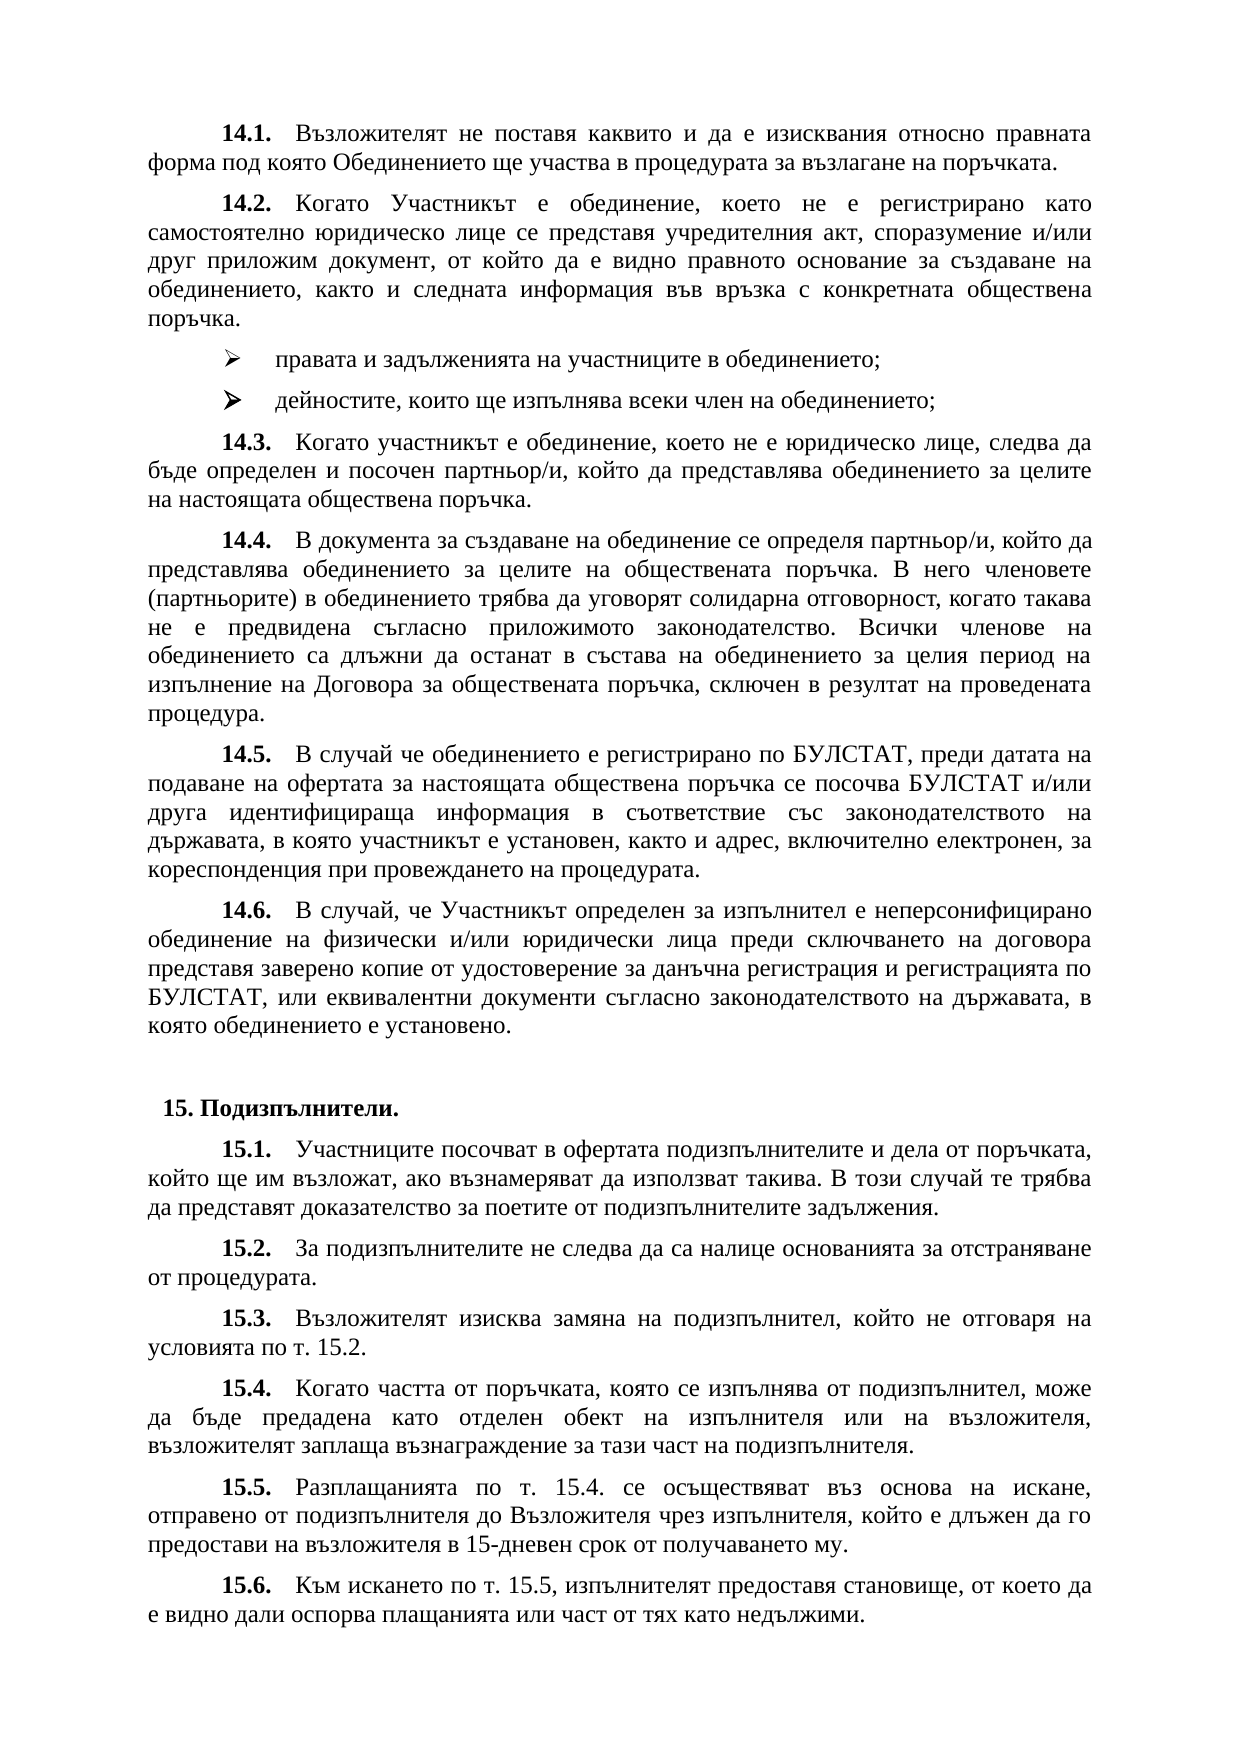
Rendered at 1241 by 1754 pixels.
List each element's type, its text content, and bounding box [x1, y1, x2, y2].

list Възложителят не поставя каквито и да е изисквания относно правната форма под която Обединението ще участва в процедурата за възлагане на поръчката. [148, 118, 1093, 176]
list Подизпълнители. [162, 1093, 1093, 1122]
list В случай, че Участникът определен за изпълнител е неперсонифицирано обединение на физически и/или юридически лица преди сключването на договора представя заверено копие от удостоверение за данъчна регистрация и регистрацията по БУЛСТАТ, или еквивалентни документи съгласно законодателството на държавата, в която обединението е установено. [148, 896, 1093, 1039]
list В случай че обединението е регистрирано по БУЛСТАТ, преди датата на подаване на офертата за настоящата обществена поръчка се посочва БУЛСТАТ и/или друга идентифицираща информация в съответствие със законодателството на държавата, в която участникът е установен, както и адрес, включително електронен, за кореспонденция при провеждането на процедурата. [148, 739, 1093, 883]
list Разплащанията по т. 15.4. се осъществяват въз основа на искане, отправено от подизпълнителя до Възложителя чрез изпълнителя, който е длъжен да го предостави на възложителя в 15-дневен срок от получаването му. [148, 1472, 1093, 1558]
list За подизпълнителите не следва да са налице основанията за отстраняване от процедурата. [148, 1233, 1093, 1291]
list В документа за създаване на обединение се определя партньор/и, който да представлява обединението за целите на обществената поръчка. В него членовете (партньорите) в обединението трябва да уговорят солидарна отговорност, когато такава не е предвидена съгласно приложимото законодателство. Всички членове на обединението са длъжни да останат в състава на обединението за целия период на изпълнение на Договора за обществената поръчка, сключен в резултат на проведената процедура. [148, 526, 1093, 727]
list правата и задълженията на участниците в обединението; [223, 344, 1093, 373]
list Когато участникът е обединение, което не е юридическо лице, следва да бъде определен и посочен партньор/и, който да представлява обединението за целите на настоящата обществена поръчка. [148, 427, 1093, 513]
list Когато Участникът е обединение, което не е регистрирано като самостоятелно юридическо лице се представя учредителния акт, споразумение и/или друг приложим документ, от който да е видно правното основание за създаване на обединението, както и следната информация във връзка с конкретната обществена поръчка. [148, 188, 1093, 332]
list Участниците посочват в офертата подизпълнителите и дела от поръчката, който ще им възложат, ако възнамеряват да използват такива. В този случай те трябва да представят доказателство за поетите от подизпълнителите задължения. [148, 1134, 1093, 1221]
list Възложителят изисква замяна на подизпълнител, който не отговаря на условията по т. 15.2. [148, 1303, 1093, 1361]
list дейностите, които ще изпълнява всеки член на обединението; [223, 386, 1093, 414]
list Към искането по т. 15.5, изпълнителят предоставя становище, от което да е видно дали оспорва плащанията или част от тях като недължими. [148, 1571, 1093, 1628]
list Когато частта от поръчката, която се изпълнява от подизпълнител, може да бъде предадена като отделен обект на изпълнителя или на възложителя, възложителят заплаща възнаграждение за тази част на подизпълнителя. [148, 1373, 1093, 1459]
